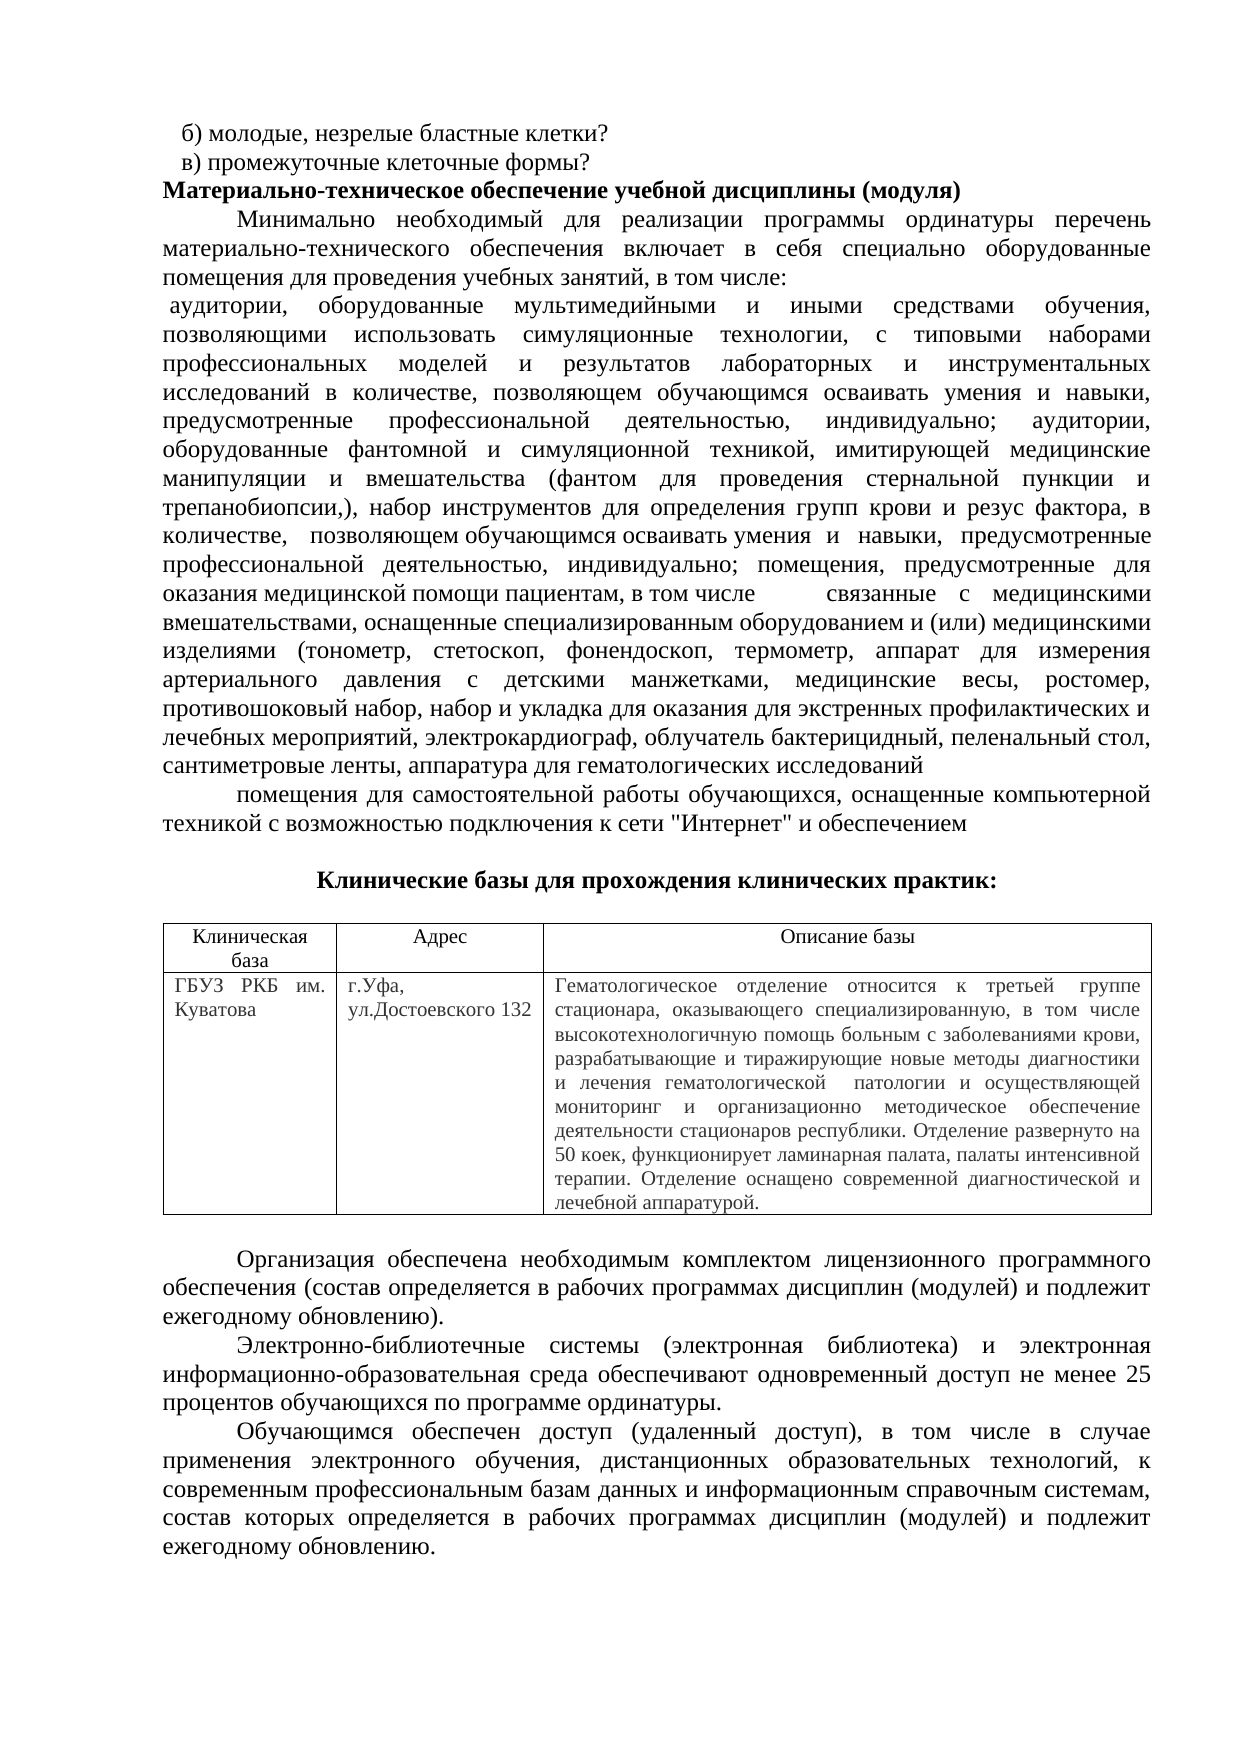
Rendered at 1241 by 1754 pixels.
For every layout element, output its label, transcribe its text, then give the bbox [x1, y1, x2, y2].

text Обучающимся обеспечен доступ (удаленный доступ), в том числе в случае применения электронного обучения, дистанционных образовательных технологий, к современным профессиональным базам данных и информационным справочным системам, состав которых определяется в рабочих программах дисциплин (модулей) и подлежит ежегодному обновлению. [162, 1416, 1152, 1560]
text Электронно-библиотечные системы (электронная библиотека) и электронная информационно-образовательная среда обеспечивают одновременный доступ не менее 25 процентов обучающихся по программе ординатуры. [162, 1330, 1152, 1416]
text помещения для самостоятельной работы обучающихся, оснащенные компьютерной техникой с возможностью подключения к сети "Интернет" и обеспечением [162, 779, 1152, 837]
table_header Описание базы [544, 924, 1151, 972]
table_cell Гематологическое отделение относится к третьей группе стационара, оказывающего специализированную, в том числе высокотехнологичную помощь больным с заболеваниями крови, разрабатывающие и тиражирующие новые методы диагностики и лечения гематологической патологии и осуществляющей мониторинг и организационно методическое обеспечение деятельности стационаров республики. Отделение развернуто на 50 коек, функционирует ламинарная палата, палаты интенсивной терапии. Отделение оснащено современной диагностической и лечебной аппаратурой. [544, 973, 1151, 1214]
text Материально-техническое обеспечение учебной дисциплины (модуля) [162, 176, 1152, 204]
text Клинические базы для прохождения клинических практик: [162, 866, 1152, 894]
table_header Клиническая база [164, 924, 336, 972]
text в) промежуточные клеточные формы? [162, 147, 1152, 176]
table_cell г.Уфа, ул.Достоевского 132 [337, 973, 543, 1214]
text Минимально необходимый для реализации программы ординатуры перечень материально-технического обеспечения включает в себя специально оборудованные помещения для проведения учебных занятий, в том числе: [162, 204, 1152, 291]
text б) молодые, незрелые бластные клетки? [162, 118, 1152, 147]
text аудитории, оборудованные мультимедийными и иными средствами обучения, позволяющими использовать симуляционные технологии, с типовыми наборами профессиональных моделей и результатов лабораторных и инструментальных исследований в количестве, позволяющем обучающимся осваивать умения и навыки, предусмотренные профессиональной деятельностью, индивидуально; аудитории, оборудованные фантомной и симуляционной техникой, имитирующей медицинские манипуляции и вмешательства (фантом для проведения стернальной пункции и трепанобиопсии,), набор инструментов для определения групп крови и резус фактора, в количестве, позволяющем обучающимся осваивать умения и навыки, предусмотренные профессиональной деятельностью, индивидуально; помещения, предусмотренные для оказания медицинской помощи пациентам, в том числе связанные с медицинскими вмешательствами, оснащенные специализированным оборудованием и (или) медицинскими изделиями (тонометр, стетоскоп, фонендоскоп, термометр, аппарат для измерения артериального давления с детскими манжетками, медицинские весы, ростомер, противошоковый набор, набор и укладка для оказания для экстренных профилактических и лечебных мероприятий, электрокардиограф, облучатель бактерицидный, пеленальный стол, сантиметровые ленты, аппаратура для гематологических исследований [162, 291, 1152, 779]
table_cell ГБУЗ РКБ им. Куватова [164, 973, 336, 1214]
table_header Адрес [337, 924, 543, 972]
text Организация обеспечена необходимым комплектом лицензионного программного обеспечения (состав определяется в рабочих программах дисциплин (модулей) и подлежит ежегодному обновлению). [162, 1244, 1152, 1330]
